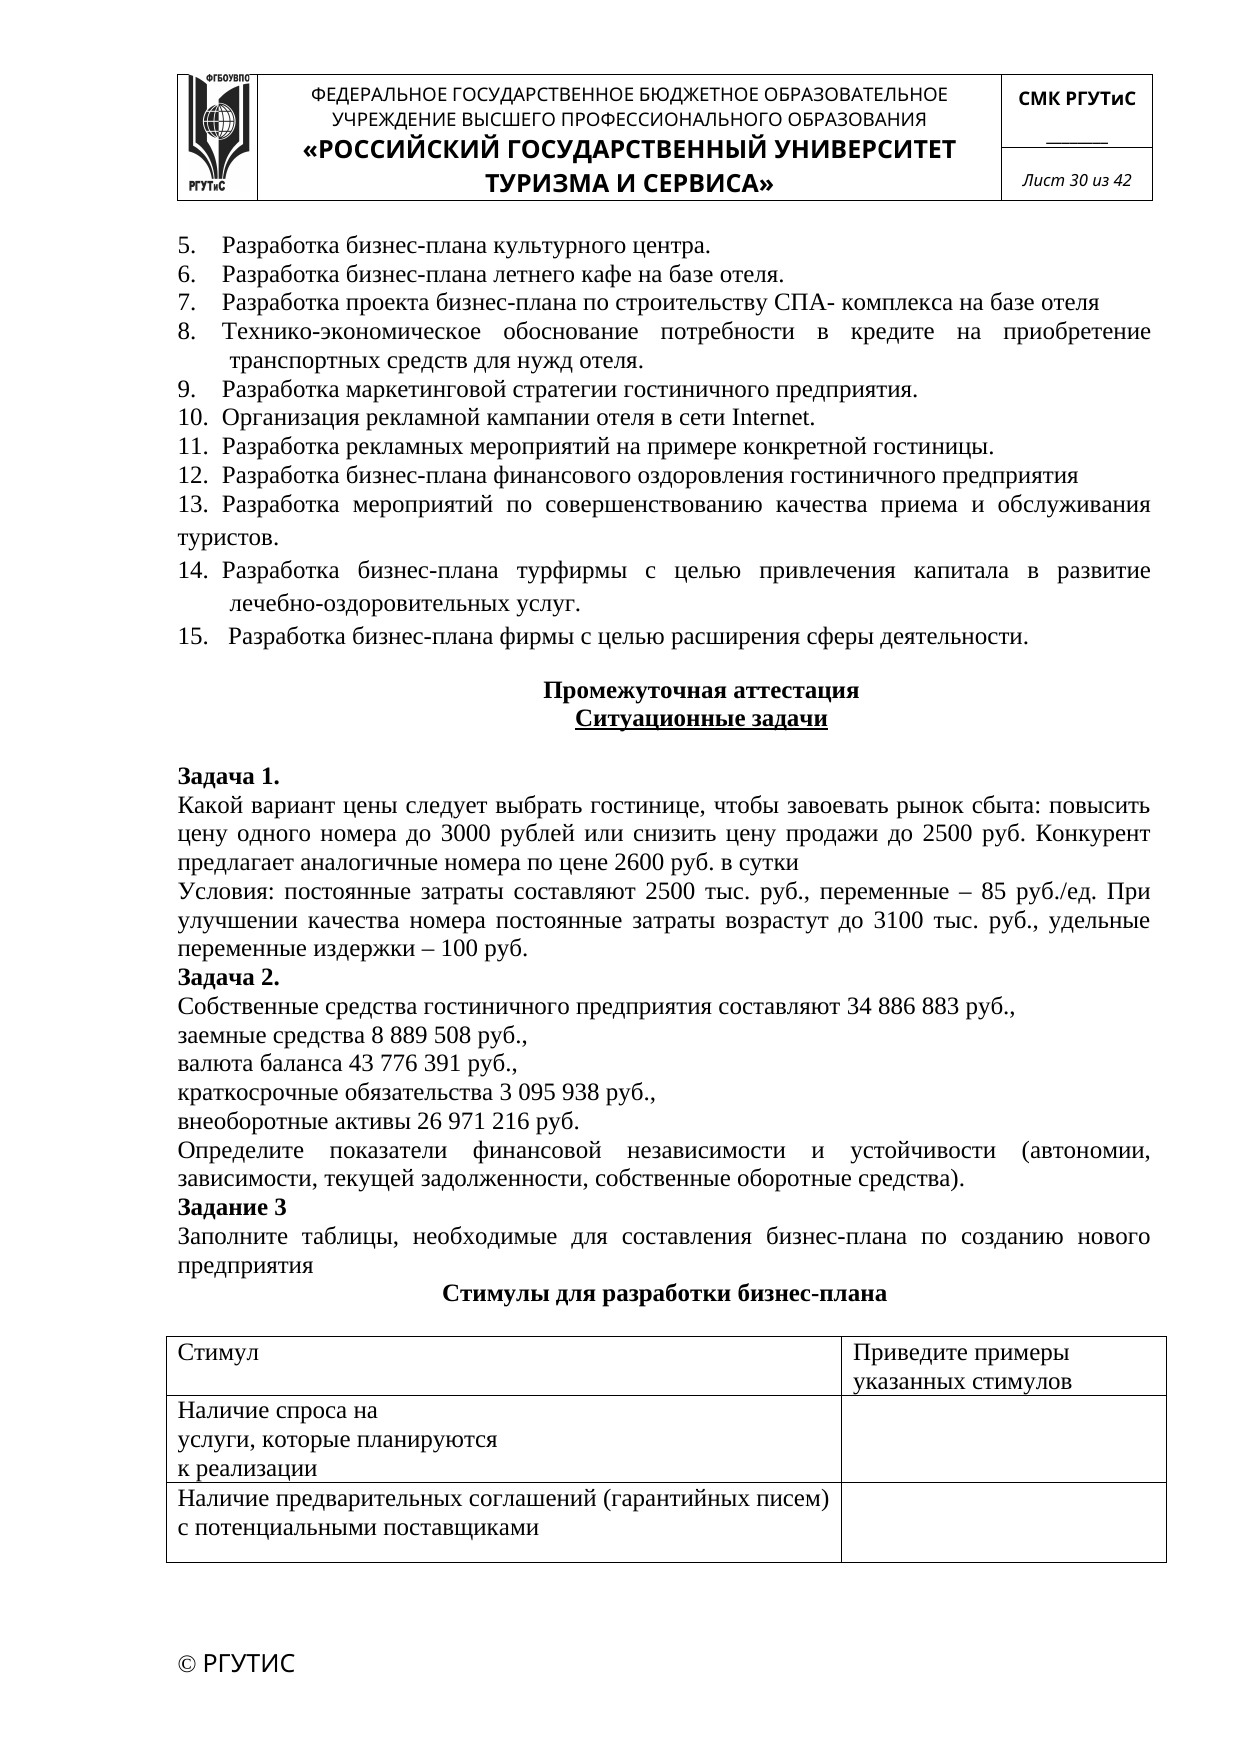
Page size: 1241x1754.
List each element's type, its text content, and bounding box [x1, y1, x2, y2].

list Разработка рекламных мероприятий на примере конкретной гостиницы. [177, 431, 1152, 460]
text краткосрочные обязательства 3 095 938 руб., [177, 1077, 1152, 1106]
text Заполните таблицы, необходимые для составления бизнес-плана по созданию нового предприятия [177, 1221, 1152, 1278]
list Разработка бизнес-плана финансового оздоровления гостиничного предприятия [177, 460, 1152, 489]
text Условия: постоянные затраты составляют 2500 тыс. руб., переменные – 85 руб./ед. При улучшении качества номера постоянные затраты возрастут до 3100 тыс. руб., удельные переменные издержки – 100 руб. [177, 876, 1152, 962]
text Собственные средства гостиничного предприятия составляют 34 886 883 руб., [177, 991, 1152, 1020]
list Технико-экономическое обоснование потребности в кредите на приобретение транспортных средств для нужд отеля. [177, 316, 1152, 374]
list Организация рекламной кампании отеля в сети Internet. [177, 402, 1152, 431]
list Разработка маркетинговой стратегии гостиничного предприятия. [177, 374, 1152, 402]
text Определите показатели финансовой независимости и устойчивости (автономии, зависимости, текущей задолженности, собственные оборотные средства). [177, 1135, 1152, 1192]
list Разработка мероприятий по совершенствованию качества приема и обслуживания туристов. [177, 489, 1152, 551]
table_cell Наличие предварительных соглашений (гарантийных писем) с потенциальными поставщиками [167, 1483, 841, 1562]
text Стимулы для разработки бизнес-плана [177, 1278, 1152, 1307]
table_cell Наличие спроса на услуги, которые планируются к реализации [167, 1396, 841, 1482]
text Задача 1. [177, 761, 1152, 790]
table_header Приведите примеры указанных стимулов [842, 1337, 1166, 1394]
list Разработка бизнес-плана турфирмы с целью привлечения капитала в развитие лечебно-оздоровительных услуг. [177, 555, 1152, 617]
text валюта баланса 43 776 391 руб., [177, 1048, 1152, 1077]
text Задание 3 [177, 1192, 1152, 1221]
table_cell [842, 1483, 1166, 1562]
text Ситуационные задачи [177, 703, 1152, 732]
text Промежуточная аттестация [177, 675, 1152, 703]
list Разработка бизнес-плана летнего кафе на базе отеля. [177, 259, 1152, 287]
list Разработка проекта бизнес-плана по строительству СПА- комплекса на базе отеля [177, 287, 1152, 316]
list Разработка бизнес-плана культурного центра. [177, 230, 1152, 259]
list Разработка бизнес-плана фирмы с целью расширения сферы деятельности. [177, 621, 1152, 649]
text внеоборотные активы 26 971 216 руб. [177, 1106, 1152, 1135]
picture [188, 74, 250, 191]
text Задача 2. [177, 962, 1152, 991]
text Какой вариант цены следует выбрать гостинице, чтобы завоевать рынок сбыта: повысить цену одного номера до 3000 рублей или снизить цену продажи до 2500 руб. Конкурент предлагает аналогичные номера по цене 2600 руб. в сутки [177, 790, 1152, 876]
table_header Стимул [167, 1337, 841, 1394]
table_cell [842, 1396, 1166, 1482]
text заемные средства 8 889 508 руб., [177, 1020, 1152, 1048]
